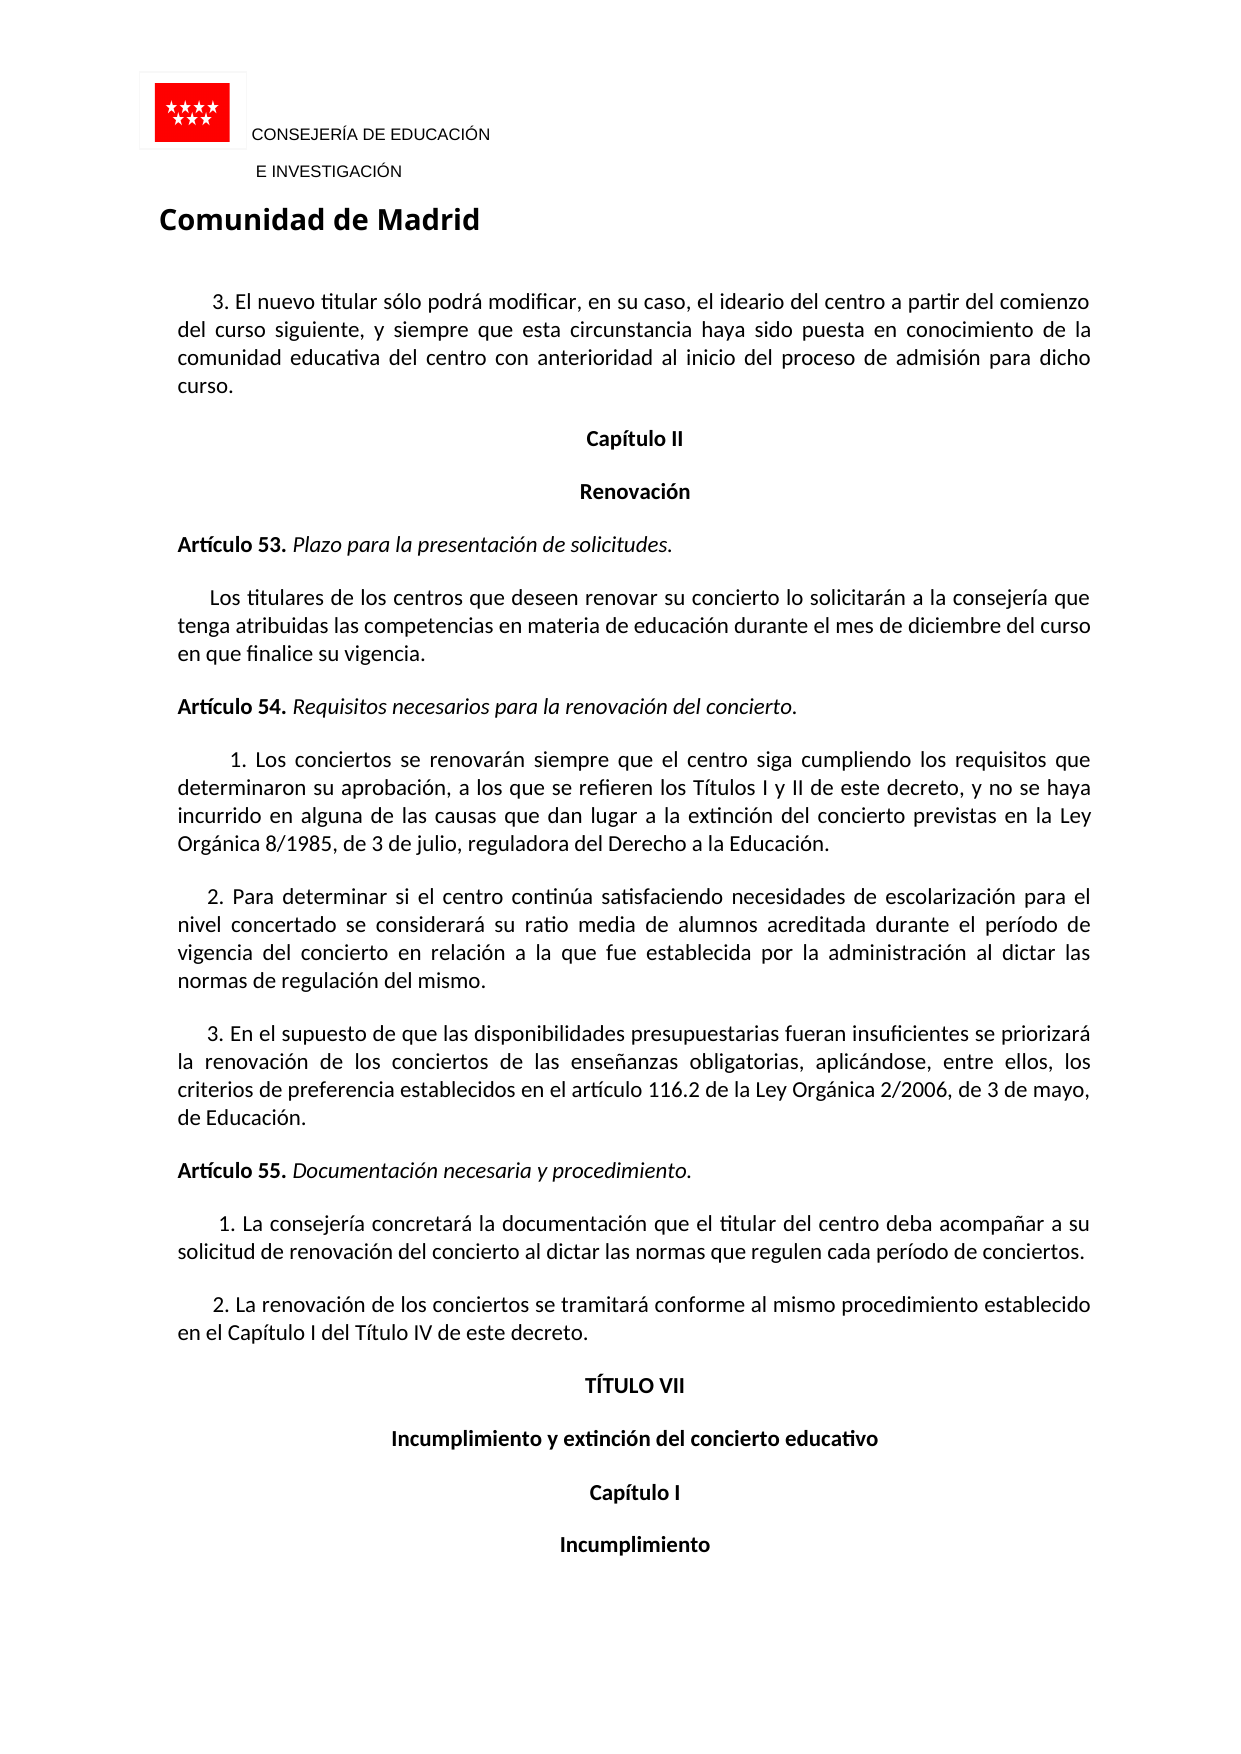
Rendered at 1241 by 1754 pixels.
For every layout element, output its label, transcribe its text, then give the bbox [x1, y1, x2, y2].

text Incumplimiento y extinción del concierto educativo [177, 1424, 1093, 1453]
text Incumplimiento [177, 1531, 1093, 1559]
text 1. La consejería concretará la documentación que el titular del centro deba acompañar a su solicitud de renovación del concierto al dictar las normas que regulen cada período de conciertos. [177, 1209, 1093, 1266]
picture [154, 83, 230, 142]
text Renovación [177, 477, 1093, 505]
text TÍTULO VII [177, 1372, 1093, 1399]
text 3. El nuevo titular sólo podrá modificar, en su caso, el ideario del centro a partir del comienzo del curso siguiente, y siempre que esta circunstancia haya sido puesta en conocimiento de la comunidad educativa del centro con anterioridad al inicio del proceso de admisión para dicho curso. [177, 287, 1093, 399]
text Artículo 55. Documentación necesaria y procedimiento. [177, 1156, 1093, 1184]
text Capítulo I [177, 1478, 1093, 1506]
text 1. Los conciertos se renovarán siempre que el centro siga cumpliendo los requisitos que determinaron su aprobación, a los que se refieren los Títulos I y II de este decreto, y no se haya incurrido en alguna de las causas que dan lugar a la extinción del concierto previstas en la Ley Orgánica 8/1985, de 3 de julio, reguladora del Derecho a la Educación. [177, 745, 1093, 857]
text Capítulo II [177, 424, 1093, 452]
text Artículo 53. Plazo para la presentación de solicitudes. [177, 530, 1093, 558]
text Artículo 54. Requisitos necesarios para la renovación del concierto. [177, 692, 1093, 720]
text 2. Para determinar si el centro continúa satisfaciendo necesidades de escolarización para el nivel concertado se considerará su ratio media de alumnos acreditada durante el período de vigencia del concierto en relación a la que fue establecida por la administración al dictar las normas de regulación del mismo. [177, 882, 1093, 994]
text Los titulares de los centros que deseen renovar su concierto lo solicitarán a la consejería que tenga atribuidas las competencias en materia de educación durante el mes de diciembre del curso en que finalice su vigencia. [177, 583, 1093, 667]
text 2. La renovación de los conciertos se tramitará conforme al mismo procedimiento establecido en el Capítulo I del Título IV de este decreto. [177, 1291, 1093, 1347]
text 3. En el supuesto de que las disponibilidades presupuestarias fueran insuficientes se priorizará la renovación de los conciertos de las enseñanzas obligatorias, aplicándose, entre ellos, los criterios de preferencia establecidos en el artículo 116.2 de la Ley Orgánica 2/2006, de 3 de mayo, de Educación. [177, 1019, 1093, 1131]
